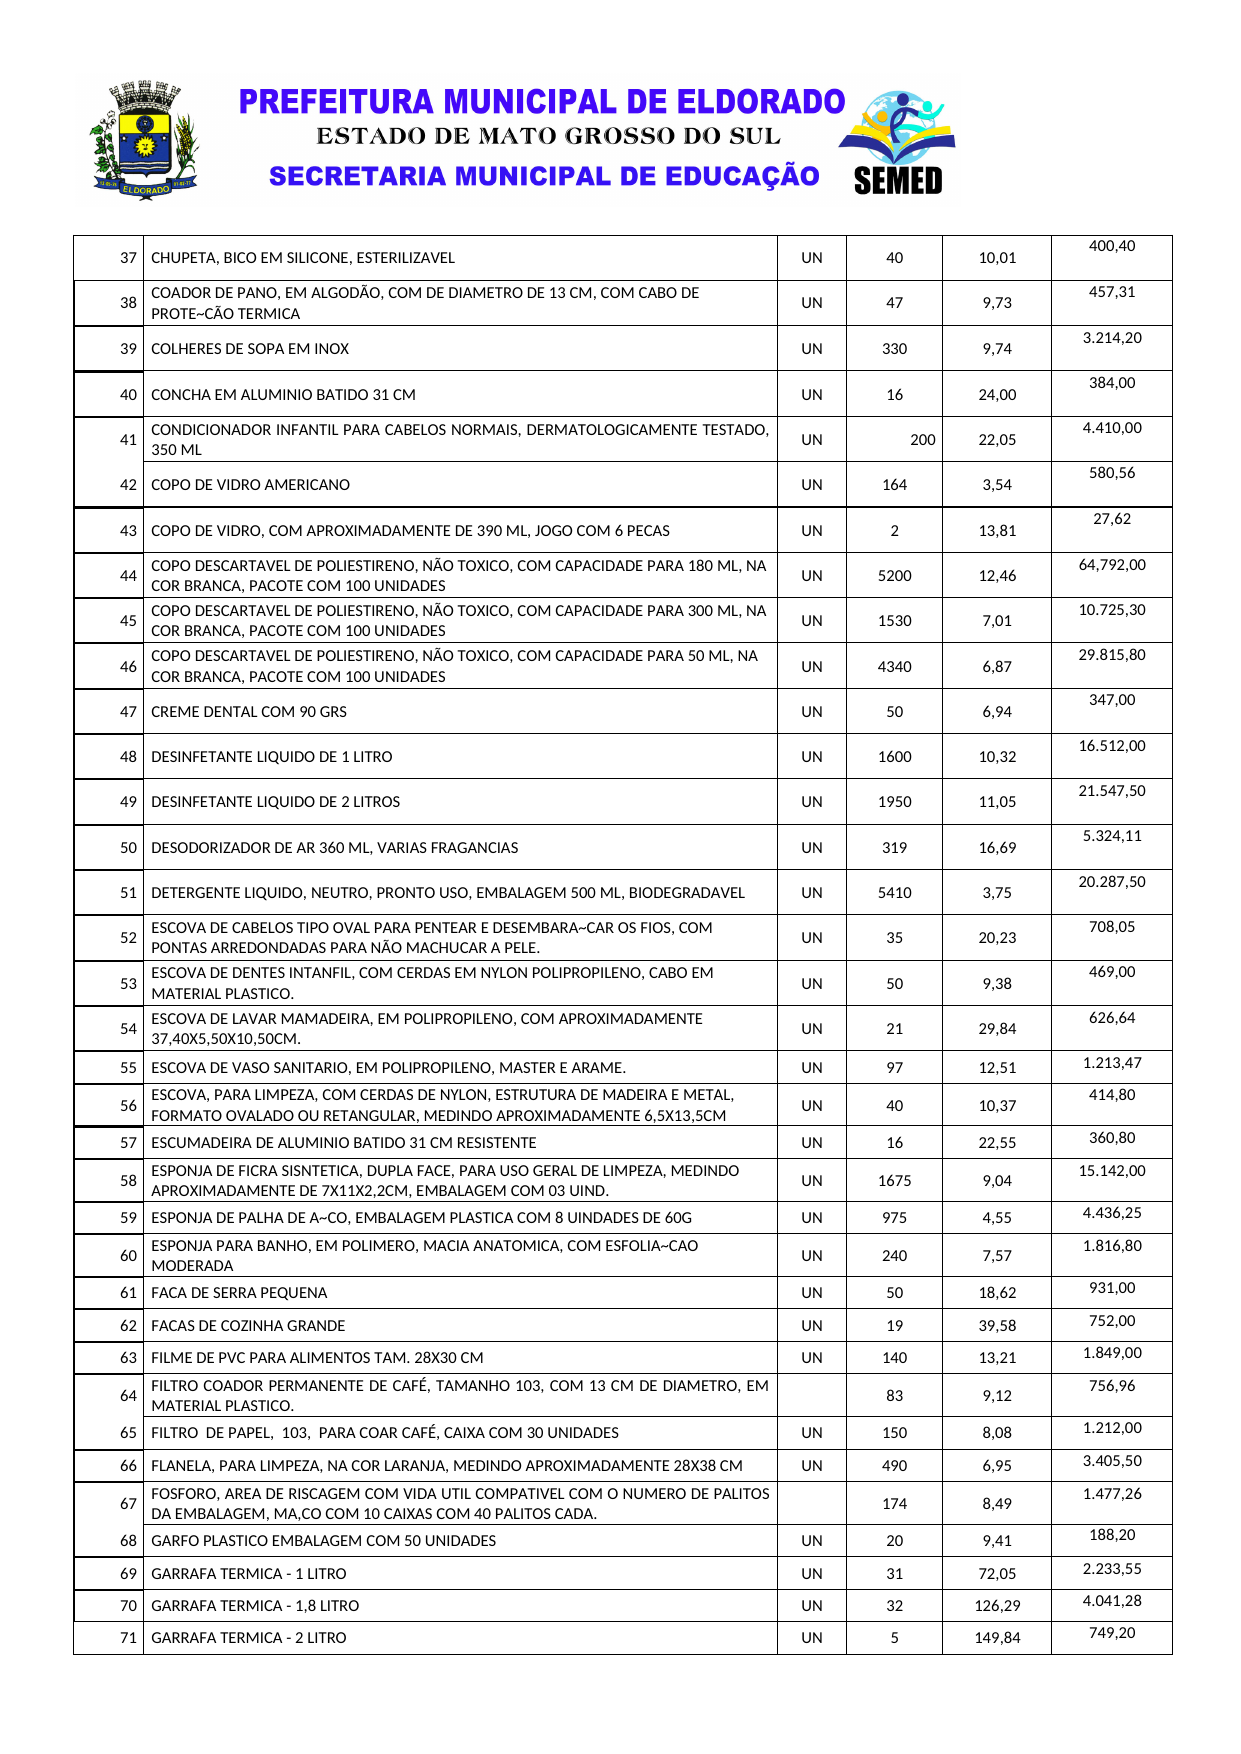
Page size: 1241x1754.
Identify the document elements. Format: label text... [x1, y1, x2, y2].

table_cell 44 [75, 554, 143, 597]
table_cell 32 [847, 1590, 942, 1621]
table_cell 2 [847, 508, 942, 552]
table_cell COPO DESCARTAVEL DE POLIESTIRENO, NÃO TOXICO, COM CAPACIDADE PARA 50 ML, NA COR BRANCA, PACOTE COM 100 UNIDADES [144, 643, 777, 688]
table_cell UN [778, 825, 846, 869]
table_cell UN [778, 779, 846, 823]
table_cell 65 [75, 1416, 143, 1448]
table_cell 3.405,50 [1052, 1450, 1172, 1481]
table_cell UN [778, 417, 846, 461]
table_cell 51 [75, 871, 143, 914]
table_cell UN [778, 371, 846, 416]
table_cell UN [778, 1525, 846, 1556]
table_cell 752,00 [1052, 1309, 1172, 1341]
table_cell 83 [847, 1374, 942, 1416]
table_cell 24,00 [943, 371, 1051, 416]
table_cell 45 [75, 599, 143, 642]
table_cell 40 [847, 1084, 942, 1125]
table_cell UN [778, 1202, 846, 1233]
table_cell 4,55 [943, 1202, 1051, 1233]
table_cell 50 [847, 961, 942, 1005]
table_cell 43 [75, 509, 143, 552]
table_cell 1.213,47 [1052, 1051, 1172, 1083]
table_cell 240 [847, 1234, 942, 1276]
table_cell 47 [847, 281, 942, 325]
table_cell 29.815,80 [1052, 643, 1172, 688]
table_cell 9,73 [943, 281, 1051, 325]
table_cell 18,62 [943, 1277, 1051, 1308]
table_cell COADOR DE PANO, EM ALGODÃO, COM DE DIAMETRO DE 13 CM, COM CABO DE PROTE~CÃO TERMICA [144, 281, 777, 325]
table_cell 13,21 [943, 1342, 1051, 1373]
table_cell 58 [75, 1160, 143, 1201]
table_cell 5.324,11 [1052, 825, 1172, 869]
table_cell 52 [75, 916, 143, 959]
table_cell 8,08 [943, 1417, 1051, 1448]
table_cell 21 [847, 1006, 942, 1050]
table_cell 50 [847, 1277, 942, 1308]
table_cell 46 [75, 644, 143, 688]
table_cell 149,84 [943, 1622, 1051, 1654]
table_cell 62 [75, 1310, 143, 1341]
table_cell 7,01 [943, 598, 1051, 642]
table_cell 4.041,28 [1052, 1590, 1172, 1621]
table_cell 57 [75, 1128, 143, 1158]
table_cell CONCHA EM ALUMINIO BATIDO 31 CM [144, 371, 777, 416]
table_cell 1600 [847, 734, 942, 778]
table_cell 21.547,50 [1052, 779, 1172, 823]
table_cell 4.410,00 [1052, 417, 1172, 461]
table_cell 126,29 [943, 1590, 1051, 1621]
table_cell 39 [75, 327, 143, 370]
table_cell 48 [75, 735, 143, 778]
table_cell 457,31 [1052, 281, 1172, 325]
table_cell 756,96 [1052, 1374, 1172, 1416]
table_cell 469,00 [1052, 961, 1172, 1005]
table_cell COPO DE VIDRO, COM APROXIMADAMENTE DE 390 ML, JOGO COM 6 PECAS [144, 508, 777, 552]
table_cell UN [778, 1234, 846, 1276]
table_cell ESCOVA, PARA LIMPEZA, COM CERDAS DE NYLON, ESTRUTURA DE MADEIRA E METAL, FORMATO OVALADO OU RETANGULAR, MEDINDO APROXIMADAMENTE 6,5X13,5CM [144, 1084, 777, 1125]
table_cell COPO DESCARTAVEL DE POLIESTIRENO, NÃO TOXICO, COM CAPACIDADE PARA 300 ML, NA COR BRANCA, PACOTE COM 100 UNIDADES [144, 598, 777, 642]
table_cell 22,05 [943, 417, 1051, 461]
table_cell 164 [847, 462, 942, 506]
table_cell 1530 [847, 598, 942, 642]
table_cell 22,55 [943, 1126, 1051, 1158]
table_cell 1675 [847, 1159, 942, 1201]
table_cell 150 [847, 1417, 942, 1448]
table_cell 6,94 [943, 689, 1051, 733]
table_cell 16,69 [943, 825, 1051, 869]
table_cell 19 [847, 1309, 942, 1341]
table_cell 35 [847, 915, 942, 959]
table_cell UN [778, 870, 846, 914]
table_cell 42 [75, 461, 143, 506]
table_cell 1.477,26 [1052, 1482, 1172, 1524]
table_cell 55 [75, 1052, 143, 1083]
table_cell 4.436,25 [1052, 1202, 1172, 1233]
table_cell 31 [847, 1557, 942, 1589]
table_cell FLANELA, PARA LIMPEZA, NA COR LARANJA, MEDINDO APROXIMADAMENTE 28X38 CM [144, 1450, 777, 1481]
table_cell UN [778, 281, 846, 325]
table_cell 60 [75, 1235, 143, 1276]
table_cell UN [778, 1590, 846, 1621]
table_cell 72,05 [943, 1557, 1051, 1589]
table_cell 5 [847, 1622, 942, 1654]
table_cell 49 [75, 780, 143, 823]
table_cell 16 [847, 371, 942, 416]
table_cell UN [778, 1084, 846, 1125]
table_cell [778, 1482, 846, 1524]
table_cell 27,62 [1052, 508, 1172, 552]
table_cell 10,37 [943, 1084, 1051, 1125]
table_cell DESODORIZADOR DE AR 360 ML, VARIAS FRAGANCIAS [144, 825, 777, 869]
table_cell 39,58 [943, 1309, 1051, 1341]
table_cell FILTRO DE PAPEL, 103, PARA COAR CAFÉ, CAIXA COM 30 UNIDADES [144, 1417, 777, 1448]
table_cell GARRAFA TERMICA - 1 LITRO [144, 1557, 777, 1589]
table_cell UN [778, 1309, 846, 1341]
table_cell 15.142,00 [1052, 1159, 1172, 1201]
table_cell 414,80 [1052, 1084, 1172, 1125]
table_cell UN [778, 508, 846, 552]
table_cell 20 [847, 1525, 942, 1556]
table_cell 41 [75, 418, 143, 461]
table_cell 12,46 [943, 553, 1051, 597]
picture [75, 73, 961, 207]
table_cell 749,20 [1052, 1622, 1172, 1654]
table_cell 9,74 [943, 326, 1051, 370]
table_cell 20,23 [943, 915, 1051, 959]
table_cell 59 [75, 1203, 143, 1233]
table_cell 140 [847, 1342, 942, 1373]
table_cell 3.214,20 [1052, 326, 1172, 370]
table_cell 71 [74, 1622, 143, 1654]
table_cell 708,05 [1052, 915, 1172, 959]
table_cell COLHERES DE SOPA EM INOX [144, 326, 777, 370]
table_cell 38 [75, 281, 143, 325]
table_cell 2.233,55 [1052, 1557, 1172, 1589]
table_cell UN [778, 1126, 846, 1158]
table_cell GARRAFA TERMICA - 2 LITRO [144, 1622, 777, 1654]
table_cell GARRAFA TERMICA - 1,8 LITRO [144, 1590, 777, 1621]
table_cell 490 [847, 1450, 942, 1481]
table_cell COPO DESCARTAVEL DE POLIESTIRENO, NÃO TOXICO, COM CAPACIDADE PARA 180 ML, NA COR BRANCA, PACOTE COM 100 UNIDADES [144, 553, 777, 597]
table_cell DESINFETANTE LIQUIDO DE 1 LITRO [144, 734, 777, 778]
table_cell GARFO PLASTICO EMBALAGEM COM 50 UNIDADES [144, 1525, 777, 1556]
table_cell UN [778, 462, 846, 506]
table_cell 9,12 [943, 1374, 1051, 1416]
table_cell 69 [75, 1558, 143, 1589]
table_cell 54 [75, 1007, 143, 1050]
table_cell 56 [75, 1085, 143, 1125]
table_cell 16.512,00 [1052, 734, 1172, 778]
table_cell 10,01 [943, 236, 1051, 280]
table_cell DESINFETANTE LIQUIDO DE 2 LITROS [144, 779, 777, 823]
table_cell 3,75 [943, 870, 1051, 914]
table_cell 16 [847, 1126, 942, 1158]
table_cell 931,00 [1052, 1277, 1172, 1308]
table_cell 7,57 [943, 1234, 1051, 1276]
table_cell 384,00 [1052, 371, 1172, 416]
table_cell UN [778, 598, 846, 642]
table_cell 61 [75, 1278, 143, 1308]
table_cell UN [778, 961, 846, 1005]
table_cell 29,84 [943, 1006, 1051, 1050]
table_cell 200 [847, 417, 942, 461]
table_cell UN [778, 643, 846, 688]
table_cell 6,95 [943, 1450, 1051, 1481]
table_cell 319 [847, 825, 942, 869]
table_cell 20.287,50 [1052, 870, 1172, 914]
table_cell FOSFORO, AREA DE RISCAGEM COM VIDA UTIL COMPATIVEL COM O NUMERO DE PALITOS DA EMBALAGEM, MA,CO COM 10 CAIXAS COM 40 PALITOS CADA. [144, 1482, 777, 1524]
table_cell ESCOVA DE DENTES INTANFIL, COM CERDAS EM NYLON POLIPROPILENO, CABO EM MATERIAL PLASTICO. [144, 961, 777, 1005]
table_cell FILTRO COADOR PERMANENTE DE CAFÉ, TAMANHO 103, COM 13 CM DE DIAMETRO, EM MATERIAL PLASTICO. [144, 1374, 777, 1416]
table_cell 1.816,80 [1052, 1234, 1172, 1276]
table_cell 68 [75, 1524, 143, 1556]
table_cell 360,80 [1052, 1126, 1172, 1158]
table_cell 10.725,30 [1052, 598, 1172, 642]
table_cell ESCOVA DE CABELOS TIPO OVAL PARA PENTEAR E DESEMBARA~CAR OS FIOS, COM PONTAS ARREDONDADAS PARA NÃO MACHUCAR A PELE. [144, 915, 777, 959]
table_cell 347,00 [1052, 689, 1172, 733]
table_cell 1.849,00 [1052, 1342, 1172, 1373]
table_cell ESCOVA DE LAVAR MAMADEIRA, EM POLIPROPILENO, COM APROXIMADAMENTE 37,40X5,50X10,50CM. [144, 1006, 777, 1050]
table_cell 1950 [847, 779, 942, 823]
table_cell ESPONJA PARA BANHO, EM POLIMERO, MACIA ANATOMICA, COM ESFOLIA~CAO MODERADA [144, 1234, 777, 1276]
table_cell UN [778, 689, 846, 733]
table_cell 6,87 [943, 643, 1051, 688]
table_cell UN [778, 1342, 846, 1373]
table_cell 70 [75, 1591, 143, 1621]
table_cell UN [778, 1622, 846, 1654]
table_cell 975 [847, 1202, 942, 1233]
table_cell UN [778, 1557, 846, 1589]
table_cell 400,40 [1052, 236, 1172, 280]
table_cell 4340 [847, 643, 942, 688]
table_cell 12,51 [943, 1051, 1051, 1083]
table_cell UN [778, 1159, 846, 1201]
table_cell UN [778, 1417, 846, 1448]
table_cell 63 [75, 1343, 143, 1373]
table_cell 174 [847, 1482, 942, 1524]
table_cell 97 [847, 1051, 942, 1083]
table_cell CHUPETA, BICO EM SILICONE, ESTERILIZAVEL [144, 236, 777, 280]
table_cell 67 [75, 1483, 143, 1524]
table_cell UN [778, 1006, 846, 1050]
table_cell UN [778, 553, 846, 597]
table_cell UN [778, 326, 846, 370]
table_cell 8,49 [943, 1482, 1051, 1524]
table_cell 40 [75, 373, 143, 416]
table_cell 1.212,00 [1052, 1417, 1172, 1448]
table_cell CREME DENTAL COM 90 GRS [144, 689, 777, 733]
table_cell 64 [75, 1375, 143, 1416]
table_cell ESCUMADEIRA DE ALUMINIO BATIDO 31 CM RESISTENTE [144, 1126, 777, 1158]
table_cell 3,54 [943, 462, 1051, 506]
table_cell 47 [75, 690, 143, 733]
table_cell 10,32 [943, 734, 1051, 778]
table_cell 5410 [847, 870, 942, 914]
table_cell 188,20 [1052, 1525, 1172, 1556]
table_cell 9,04 [943, 1159, 1051, 1201]
table_cell 5200 [847, 553, 942, 597]
table_cell 13,81 [943, 508, 1051, 552]
table_cell 40 [847, 236, 942, 280]
table_cell CONDICIONADOR INFANTIL PARA CABELOS NORMAIS, DERMATOLOGICAMENTE TESTADO, 350 ML [144, 417, 777, 461]
table_cell 37 [74, 236, 143, 280]
table_cell UN [778, 915, 846, 959]
table_cell 626,64 [1052, 1006, 1172, 1050]
table_cell 11,05 [943, 779, 1051, 823]
table_cell ESPONJA DE PALHA DE A~CO, EMBALAGEM PLASTICA COM 8 UINDADES DE 60G [144, 1202, 777, 1233]
table_cell 9,38 [943, 961, 1051, 1005]
table_cell 50 [75, 826, 143, 869]
table_cell 50 [847, 689, 942, 733]
table_cell UN [778, 1051, 846, 1083]
table_cell 9,41 [943, 1525, 1051, 1556]
table_cell 64,792,00 [1052, 553, 1172, 597]
table_cell [778, 1374, 846, 1416]
table_cell COPO DE VIDRO AMERICANO [144, 462, 777, 506]
table_cell FACAS DE COZINHA GRANDE [144, 1309, 777, 1341]
table_cell UN [778, 734, 846, 778]
table_cell UN [778, 1277, 846, 1308]
table_cell ESPONJA DE FICRA SISNTETICA, DUPLA FACE, PARA USO GERAL DE LIMPEZA, MEDINDO APROXIMADAMENTE DE 7X11X2,2CM, EMBALAGEM COM 03 UIND. [144, 1159, 777, 1201]
table_cell UN [778, 1450, 846, 1481]
table_cell FILME DE PVC PARA ALIMENTOS TAM. 28X30 CM [144, 1342, 777, 1373]
table_cell ESCOVA DE VASO SANITARIO, EM POLIPROPILENO, MASTER E ARAME. [144, 1051, 777, 1083]
table_cell 580,56 [1052, 462, 1172, 506]
table_cell 66 [75, 1451, 143, 1481]
table_cell DETERGENTE LIQUIDO, NEUTRO, PRONTO USO, EMBALAGEM 500 ML, BIODEGRADAVEL [144, 870, 777, 914]
table_cell FACA DE SERRA PEQUENA [144, 1277, 777, 1308]
table_cell 53 [75, 962, 143, 1005]
table_cell UN [778, 236, 846, 280]
table_cell 330 [847, 326, 942, 370]
